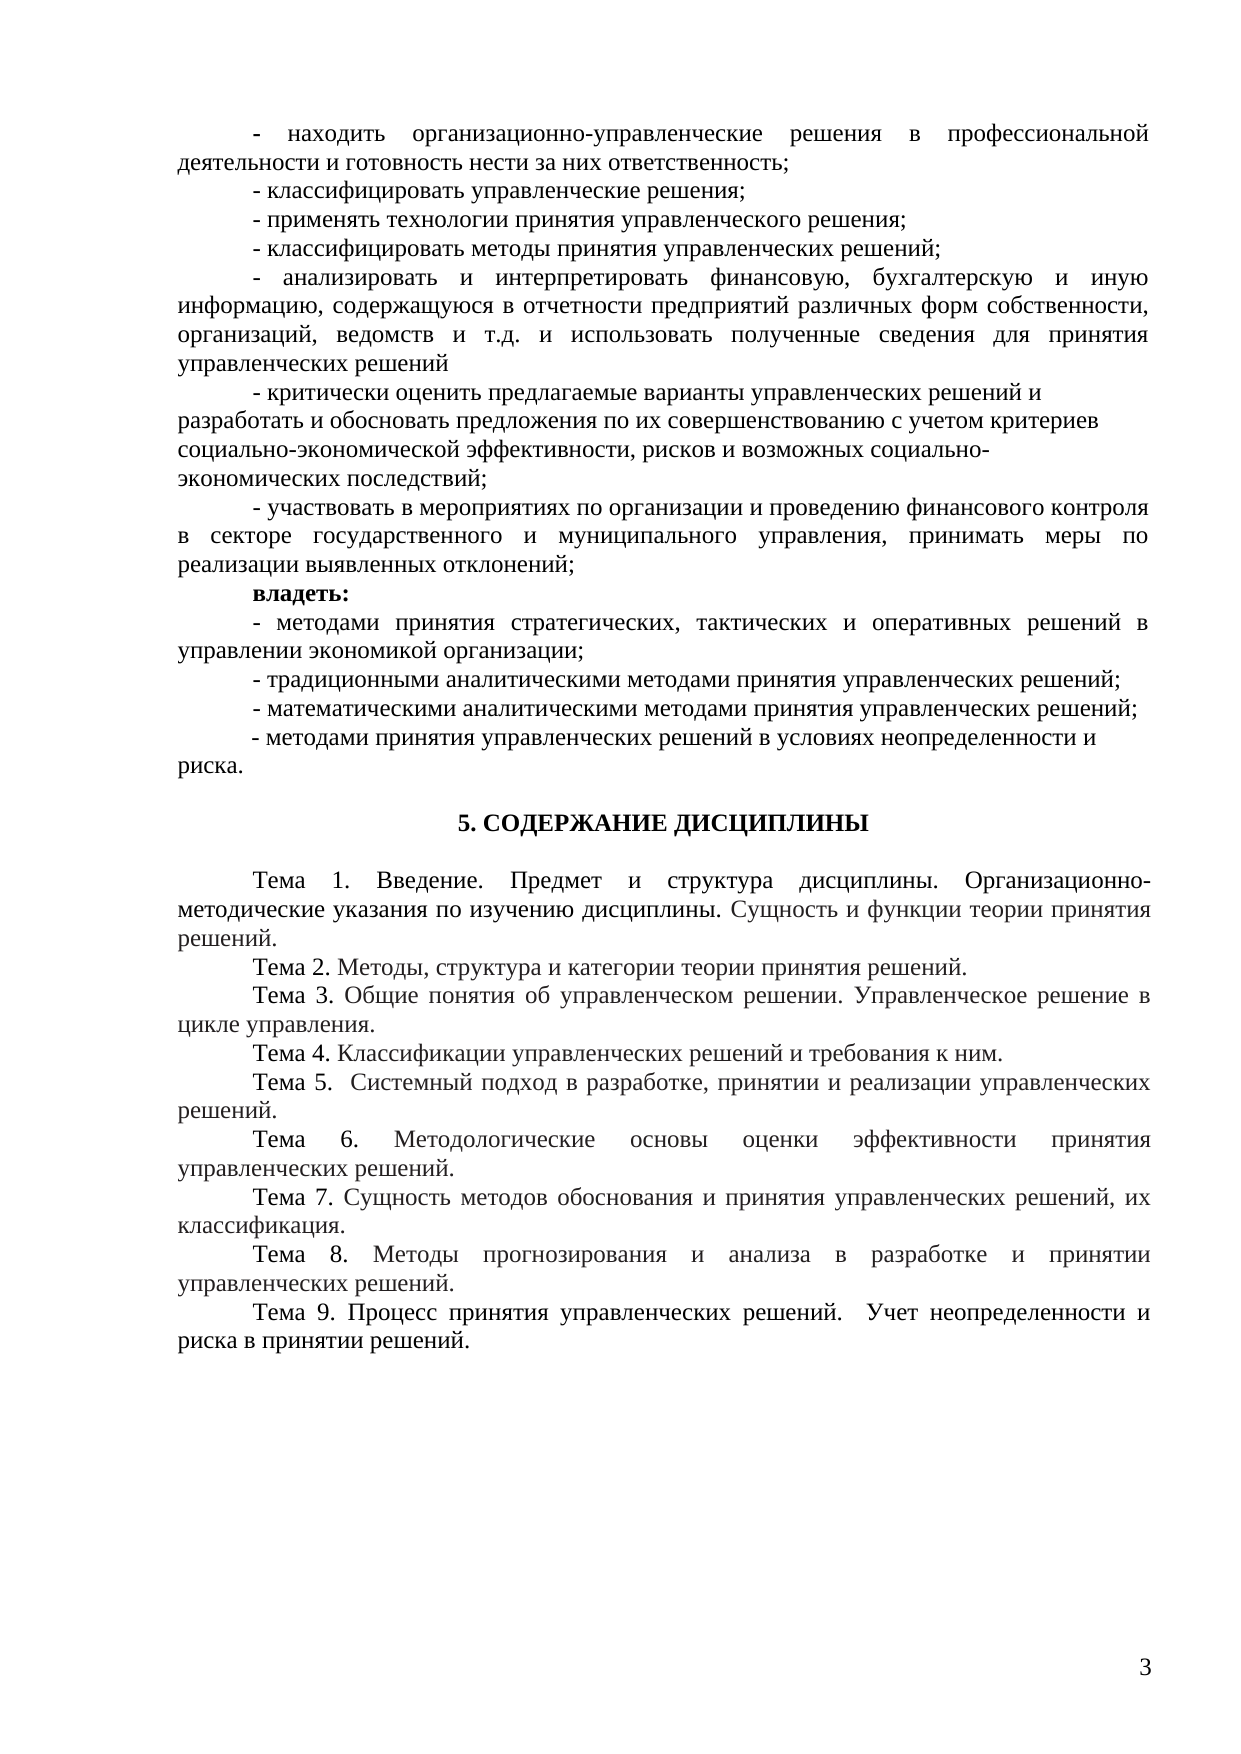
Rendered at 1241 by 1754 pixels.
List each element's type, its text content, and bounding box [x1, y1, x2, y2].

text Тема 1. Введение. Предмет и структура дисциплины. Организационно-методические указания по изучению дисциплины. Сущность и функции теории принятия решений. [177, 866, 1152, 952]
text - применять технологии принятия управленческого решения; [177, 204, 1149, 233]
text Тема 4. Классификации управленческих решений и требования к ним. [177, 1038, 1152, 1067]
text - участвовать в мероприятиях по организации и проведению финансового контроля в секторе государственного и муниципального управления, принимать меры по реализации выявленных отклонений; [177, 492, 1149, 578]
text Тема 3. Общие понятия об управленческом решении. Управленческое решение в цикле управления. [177, 981, 1152, 1038]
text - методами принятия стратегических, тактических и оперативных решений в управлении экономикой организации; [177, 607, 1149, 664]
text Тема 9. Процесс принятия управленческих решений. Учет неопределенности и риска в принятии решений. [177, 1297, 1152, 1354]
text Тема 2. Методы, структура и категории теории принятия решений. [177, 952, 1152, 981]
text - критически оценить предлагаемые варианты управленческих решений и разработать и обосновать предложения по их совершенствованию с учетом критериев социально-экономической эффективности, рисков и возможных социально-экономических последствий; [177, 377, 1149, 492]
text Тема 8. Методы прогнозирования и анализа в разработке и принятии управленческих решений. [177, 1239, 1152, 1297]
text - традиционными аналитическими методами принятия управленческих решений; [177, 664, 1149, 693]
text владеть: [177, 578, 1149, 607]
text - методами принятия управленческих решений в условиях неопределенности и риска. [177, 722, 1152, 779]
text Тема 6. Методологические основы оценки эффективности принятия управленческих решений. [177, 1124, 1152, 1182]
text - анализировать и интерпретировать финансовую, бухгалтерскую и иную информацию, содержащуюся в отчетности предприятий различных форм собственности, организаций, ведомств и т.д. и использовать полученные сведения для принятия управленческих решений [177, 262, 1149, 377]
text Тема 5. Системный подход в разработке, принятии и реализации управленческих решений. [177, 1067, 1152, 1124]
text 5. СОДЕРЖАНИЕ ДИСЦИПЛИНЫ [177, 808, 1149, 837]
text - классифицировать методы принятия управленческих решений; [177, 233, 1149, 262]
text - математическими аналитическими методами принятия управленческих решений; [177, 693, 1149, 722]
text Тема 7. Сущность методов обоснования и принятия управленческих решений, их классификация. [177, 1182, 1152, 1239]
text - классифицировать управленческие решения; [177, 176, 1149, 204]
text - находить организационно-управленческие решения в профессиональной деятельности и готовность нести за них ответственность; [177, 118, 1149, 176]
